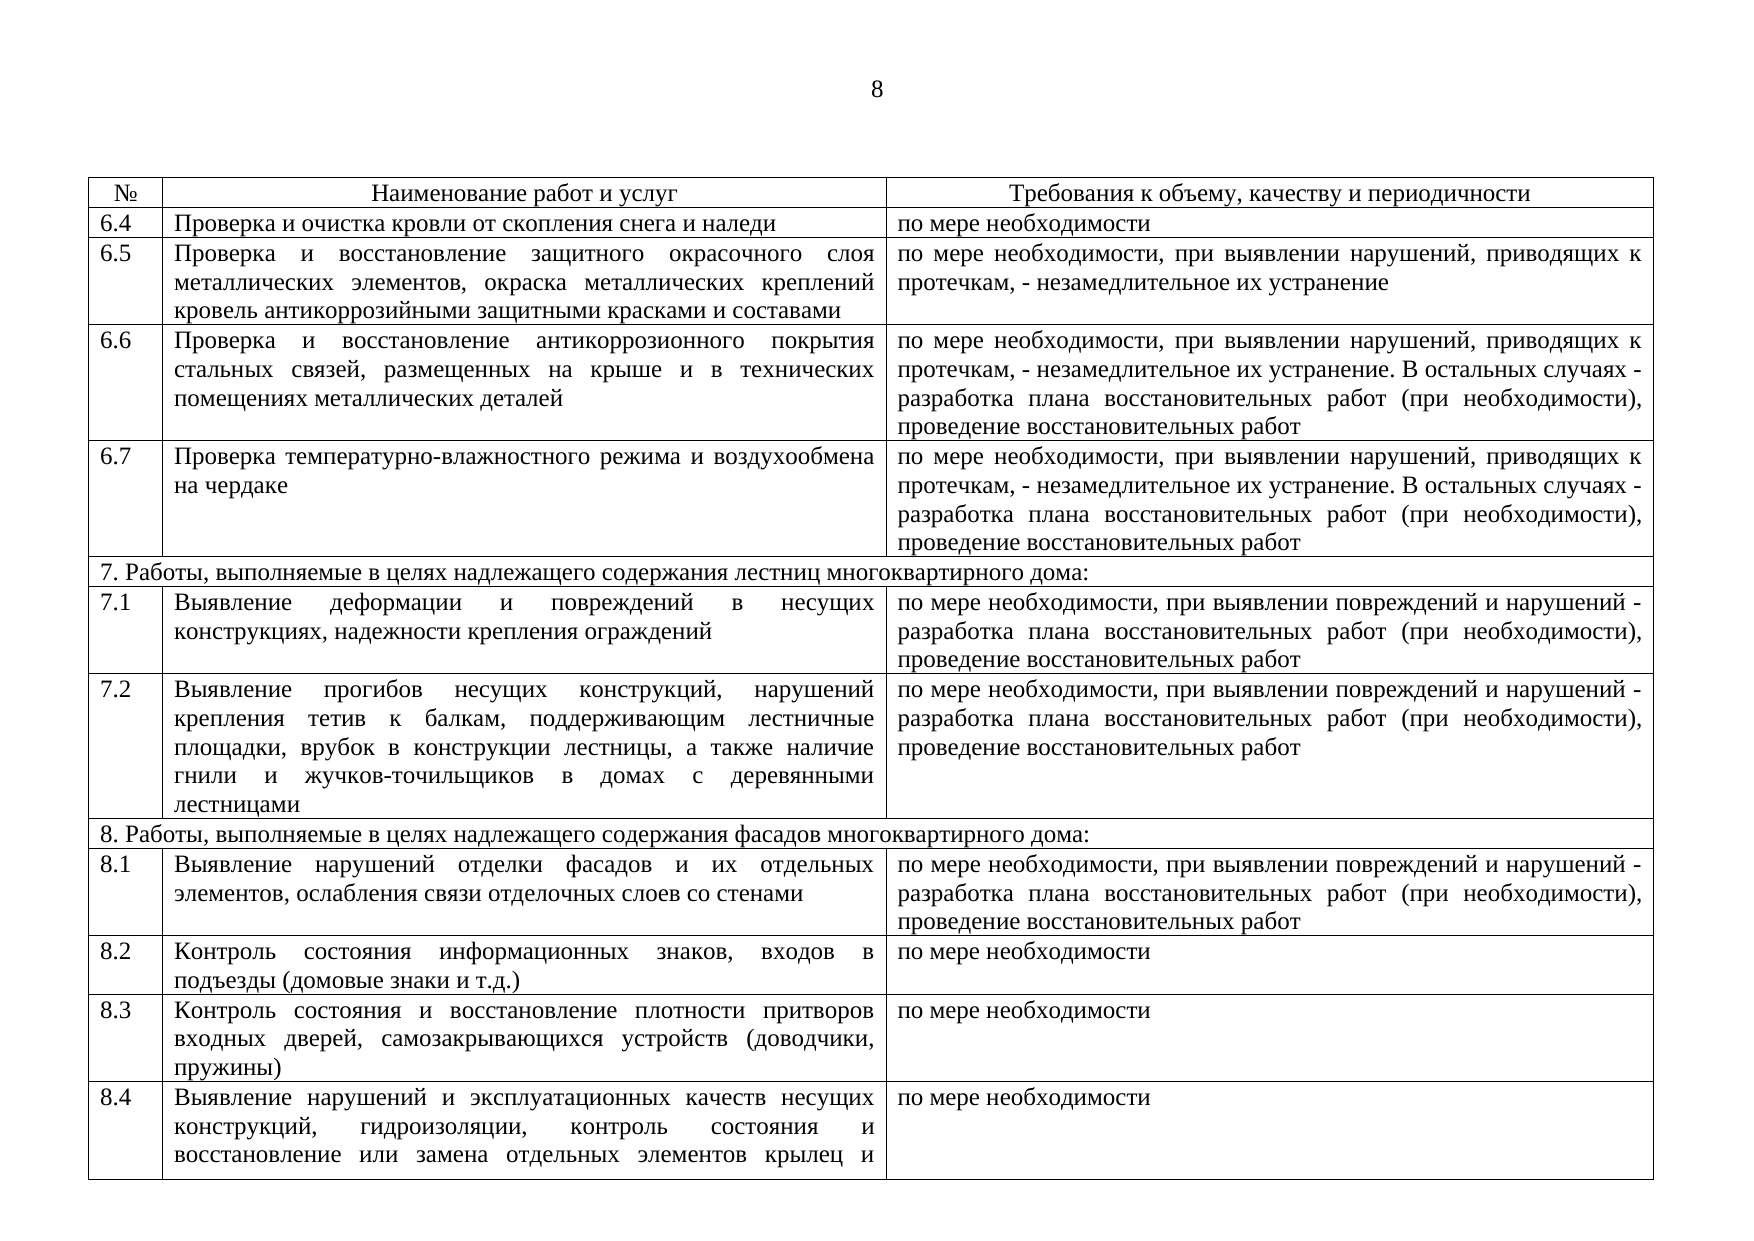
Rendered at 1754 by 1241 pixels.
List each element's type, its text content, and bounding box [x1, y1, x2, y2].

table_cell по мере необходимости, при выявлении нарушений, приводящих к протечкам, - незамедлительное их устранение [887, 238, 1653, 324]
table_cell Проверка и восстановление защитного окрасочного слоя металлических элементов, окраска металлических креплений кровель антикоррозийными защитными красками и составами [163, 238, 886, 324]
table_cell Выявление нарушений отделки фасадов и их отдельных элементов, ослабления связи отделочных слоев со стенами [163, 849, 886, 935]
table_cell Выявление деформации и повреждений в несущих конструкциях, надежности крепления ограждений [163, 587, 886, 673]
table_cell 8.2 [89, 936, 162, 994]
table_cell Проверка и очистка кровли от скопления снега и наледи [163, 208, 886, 237]
table_cell 8.3 [89, 995, 162, 1081]
table_cell 7.2 [89, 674, 162, 818]
table_cell Контроль состояния информационных знаков, входов в подъезды (домовые знаки и т.д.) [163, 936, 886, 994]
table_header Требования к объему, качеству и периодичности [887, 178, 1653, 207]
table_cell 6.6 [89, 325, 162, 440]
table_cell 6.7 [89, 441, 162, 556]
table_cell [163, 1082, 886, 1179]
table_cell по мере необходимости, при выявлении нарушений, приводящих к протечкам, - незамедлительное их устранение. В остальных случаях - разработка плана восстановительных работ (при необходимости), проведение восстановительных работ [887, 441, 1653, 556]
table_cell по мере необходимости [887, 208, 1653, 237]
table_cell Проверка температурно-влажностного режима и воздухообмена на чердаке [163, 441, 886, 556]
table_cell по мере необходимости [887, 1082, 1653, 1179]
table_cell 7. Работы, выполняемые в целях надлежащего содержания лестниц многоквартирного дома: [89, 557, 1653, 586]
table_cell 6.5 [89, 238, 162, 324]
table_cell Контроль состояния и восстановление плотности притворов входных дверей, самозакрывающихся устройств (доводчики, пружины) [163, 995, 886, 1081]
table_cell 8. Работы, выполняемые в целях надлежащего содержания фасадов многоквартирного дома: [89, 819, 1653, 848]
table_cell по мере необходимости [887, 995, 1653, 1081]
table_cell 8.4 [89, 1082, 162, 1179]
table_cell по мере необходимости, при выявлении нарушений, приводящих к протечкам, - незамедлительное их устранение. В остальных случаях - разработка плана восстановительных работ (при необходимости), проведение восстановительных работ [887, 325, 1653, 440]
table_cell Проверка и восстановление антикоррозионного покрытия стальных связей, размещенных на крыше и в технических помещениях металлических деталей [163, 325, 886, 440]
table_cell по мере необходимости [887, 936, 1653, 994]
table_header Наименование работ и услуг [163, 178, 886, 207]
table_cell 7.1 [89, 587, 162, 673]
table_cell 6.4 [89, 208, 162, 237]
table_cell 8.1 [89, 849, 162, 935]
table_header № [89, 178, 162, 207]
table_cell Выявление прогибов несущих конструкций, нарушений крепления тетив к балкам, поддерживающим лестничные площадки, врубок в конструкции лестницы, а также наличие гнили и жучков-точильщиков в домах с деревянными лестницами [163, 674, 886, 818]
